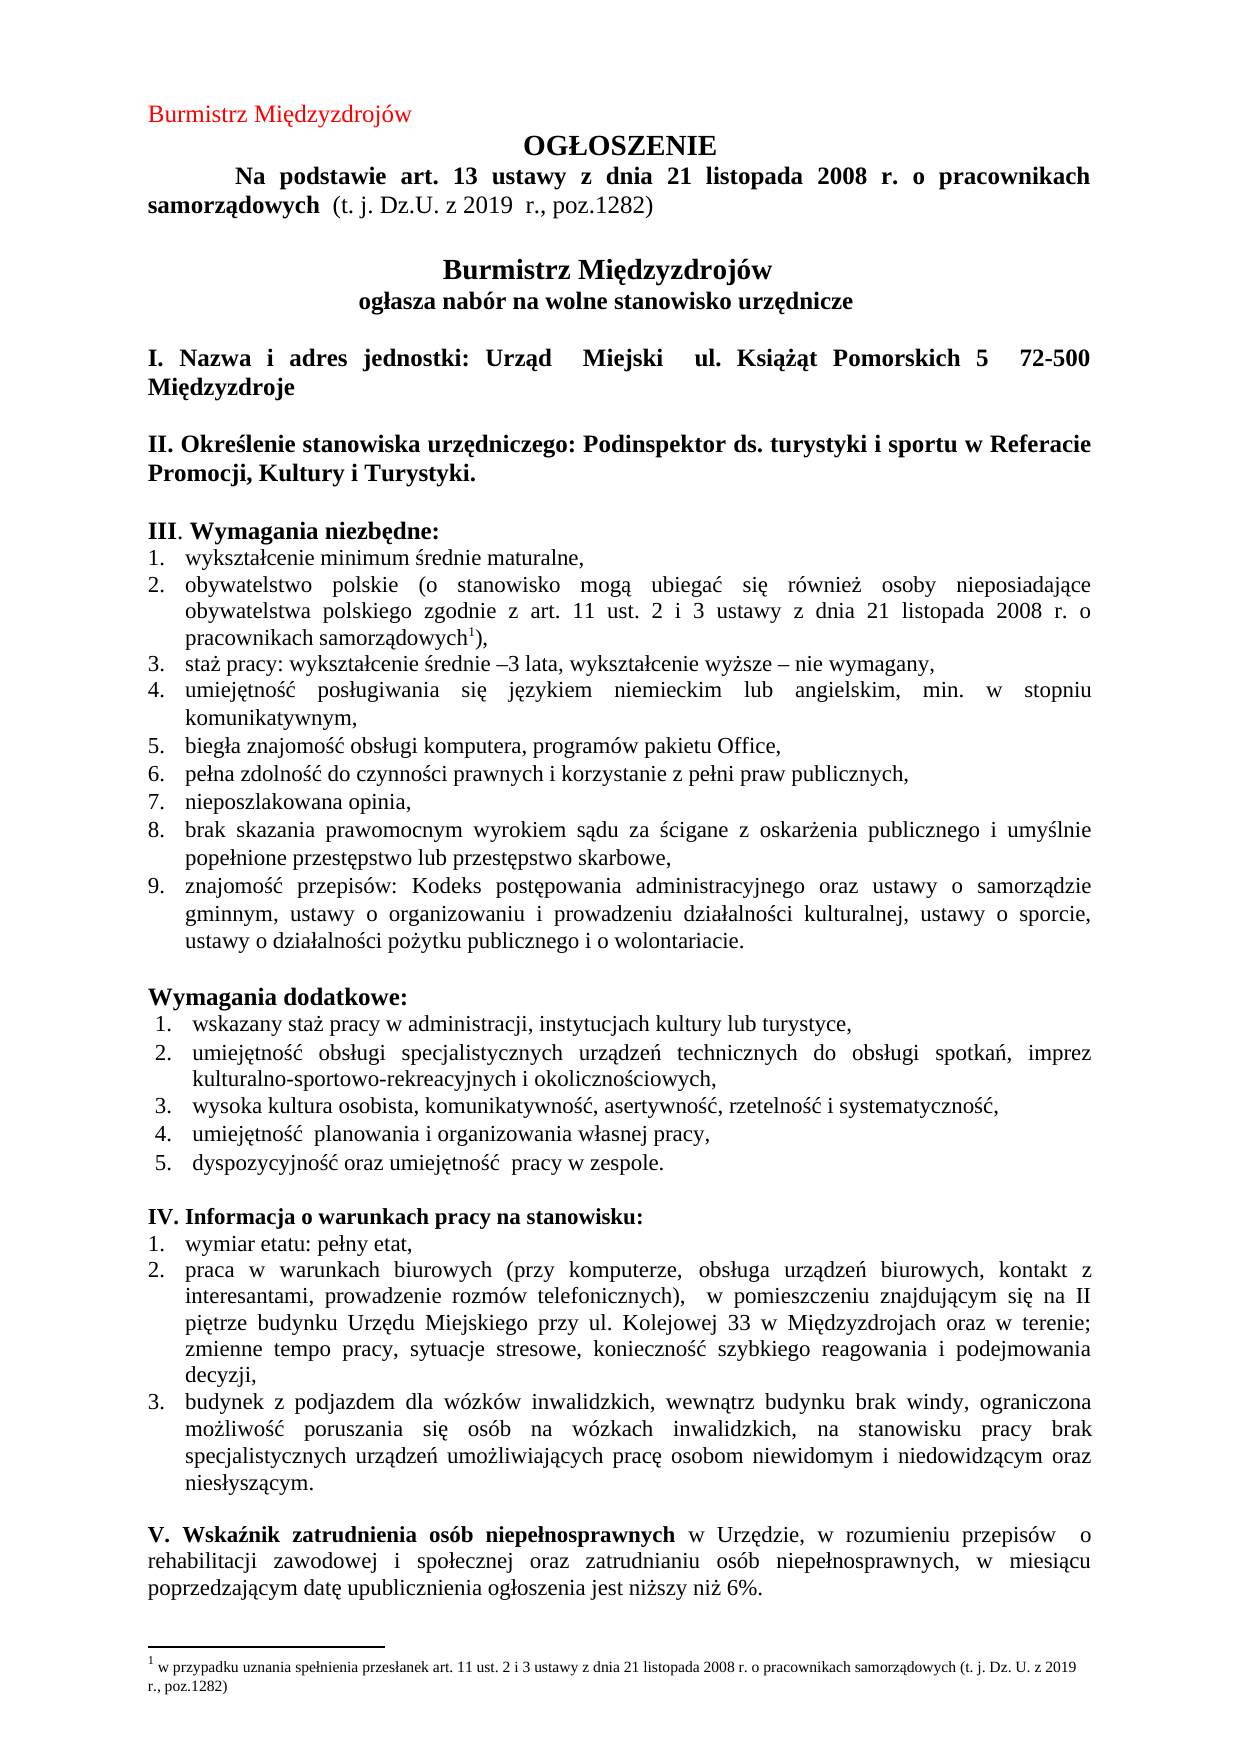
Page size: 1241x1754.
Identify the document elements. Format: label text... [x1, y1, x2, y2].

text ogłasza nabór na wolne stanowisko urzędnicze [221, 286, 1092, 314]
list umiejętność planowania i organizowania własnej pracy, [154, 1120, 1092, 1146]
text Burmistrz Międzyzdrojów [148, 99, 1092, 128]
text II. Określenie stanowiska urzędniczego: Podinspektor ds. turystyki i sportu w Referacie Promocji, Kultury i Turystyki. [148, 429, 1092, 487]
text IV. Informacja o warunkach pracy na stanowisku: [148, 1203, 1092, 1230]
list praca w warunkach biurowych (przy komputerze, obsługa urządzeń biurowych, kontakt z interesantami, prowadzenie rozmów telefonicznych), w pomieszczeniu znajdującym się na II piętrze budynku Urzędu Miejskiego przy ul. Kolejowej 33 w Międzyzdrojach oraz w terenie; zmienne tempo pracy, sytuacje stresowe, konieczność szybkiego reagowania i podejmowania decyzji, [148, 1256, 1092, 1388]
list dyspozycyjność oraz umiejętność pracy w zespole. [154, 1148, 1092, 1175]
list umiejętność obsługi specjalistycznych urządzeń technicznych do obsługi spotkań, imprez kulturalno-sportowo-rekreacyjnych i okolicznościowych, [154, 1039, 1092, 1092]
list wymiar etatu: pełny etat, [148, 1230, 1092, 1256]
text III. Wymagania niezbędne: [148, 516, 1092, 544]
list pełna zdolność do czynności prawnych i korzystanie z pełni praw publicznych, [148, 760, 1092, 786]
text OGŁOSZENIE [148, 128, 1092, 161]
list biegła znajomość obsługi komputera, programów pakietu Office, [148, 732, 1092, 758]
list nieposzlakowana opinia, [148, 788, 1092, 814]
text Burmistrz Międzyzdrojów [443, 252, 1092, 286]
list wykształcenie minimum średnie maturalne, [148, 544, 1092, 571]
list brak skazania prawomocnym wyrokiem sądu za ścigane z oskarżenia publicznego i umyślnie popełnione przestępstwo lub przestępstwo skarbowe, [148, 816, 1092, 870]
list wskazany staż pracy w administracji, instytucjach kultury lub turystyce, [154, 1011, 1092, 1037]
list obywatelstwo polskie (o stanowisko mogą ubiegać się również osoby nieposiadające obywatelstwa polskiego zgodnie z art. 11 ust. 2 i 3 ustawy z dnia 21 listopada 2008 r. o pracownikach samorządowych), [148, 571, 1092, 650]
text V. Wskaźnik zatrudnienia osób niepełnosprawnych w Urzędzie, w rozumieniu przepisów o rehabilitacji zawodowej i społecznej oraz zatrudnianiu osób niepełnosprawnych, w miesiącu poprzedzającym datę upublicznienia ogłoszenia jest niższy niż 6%. [148, 1521, 1092, 1600]
list umiejętność posługiwania się językiem niemieckim lub angielskim, min. w stopniu komunikatywnym, [148, 676, 1092, 731]
list wysoka kultura osobista, komunikatywność, asertywność, rzetelność i systematyczność, [154, 1092, 1092, 1118]
list znajomość przepisów: Kodeks postępowania administracyjnego oraz ustawy o samorządzie gminnym, ustawy o organizowaniu i prowadzeniu działalności kulturalnej, ustawy o sporcie, ustawy o działalności pożytku publicznego i o wolontariacie. [148, 872, 1092, 954]
text I. Nazwa i adres jednostki: Urząd Miejski ul. Książąt Pomorskich 5 72-500 Międzyzdroje [148, 343, 1092, 401]
text Na podstawie art. 13 ustawy z dnia 21 listopada 2008 r. o pracownikach samorządowych (t. j. Dz.U. z 2019 r., poz.1282) [148, 161, 1092, 219]
list staż pracy: wykształcenie średnie –3 lata, wykształcenie wyższe – nie wymagany, [148, 650, 1092, 676]
text Wymagania dodatkowe: [148, 982, 1092, 1011]
list budynek z podjazdem dla wózków inwalidzkich, wewnątrz budynku brak windy, ograniczona możliwość poruszania się osób na wózkach inwalidzkich, na stanowisku pracy brak specjalistycznych urządzeń umożliwiających pracę osobom niewidomym i niedowidzącym oraz niesłyszącym. [148, 1388, 1092, 1495]
